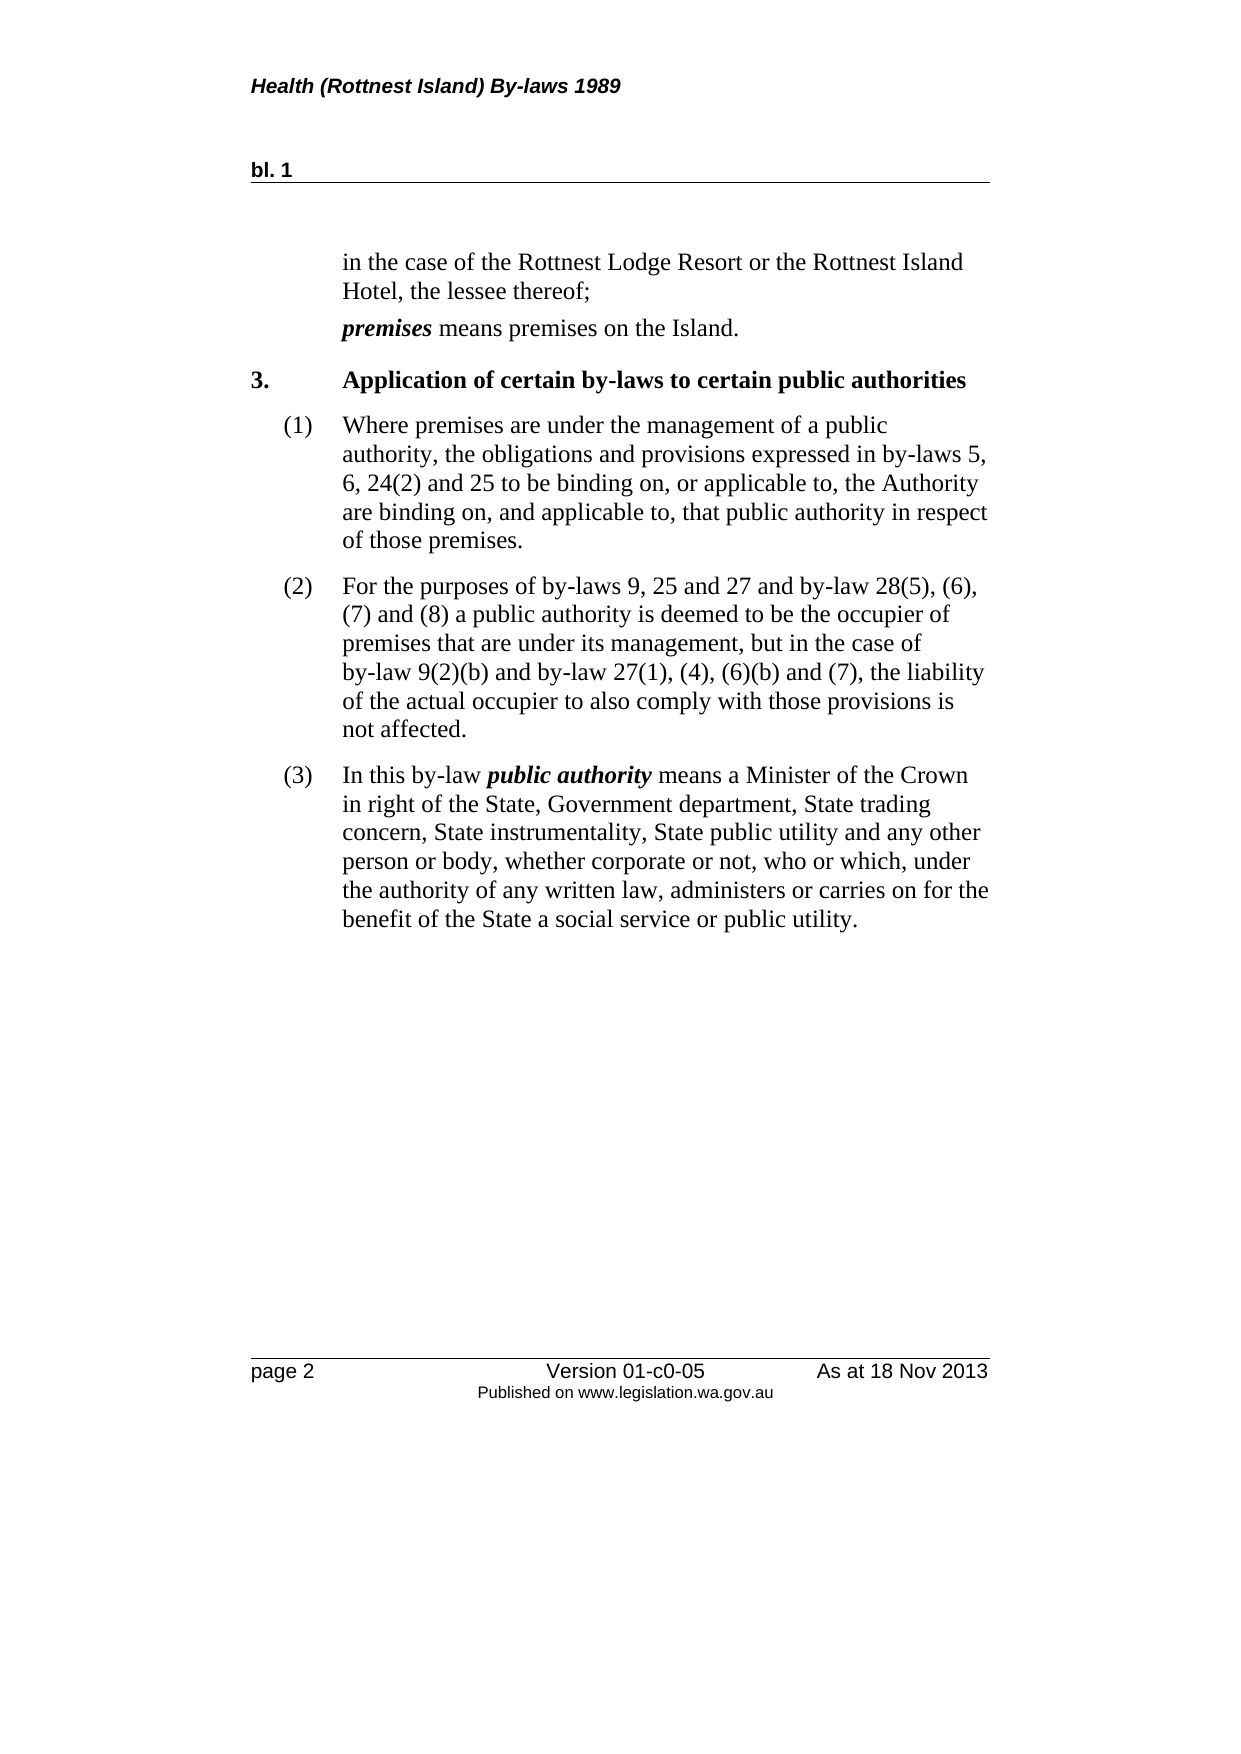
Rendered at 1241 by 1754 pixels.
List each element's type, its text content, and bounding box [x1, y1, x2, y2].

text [251, 247, 990, 305]
text (1) Where premises are under the management of a public authority, the obligations and provisions expressed in by-laws 5, 6, 24(2) and 25 to be binding on, or applicable to, the Authority are binding on, and applicable to, that public authority in respect of those premises. [251, 410, 990, 554]
text (2) For the purposes of by-laws 9, 25 and 27 and by-law 28(5), (6), (7) and (8) a public authority is deemed to be the occupier of premises that are under its management, but in the case of by-law 9(2)(b) and by-law 27(1), (4), (6)(b) and (7), the liability of the actual occupier to also comply with those provisions is not affected. [251, 571, 990, 743]
subtitle 3. Application of certain by-laws to certain public authorities [251, 365, 990, 394]
text premises means premises on the Island. [251, 313, 990, 342]
text (3) In this by-law public authority means a Minister of the Crown in right of the State, Government department, State trading concern, State instrumentality, State public utility and any other person or body, whether corporate or not, who or which, under the authority of any written law, administers or carries on for the benefit of the State a social service or public utility. [251, 760, 990, 932]
